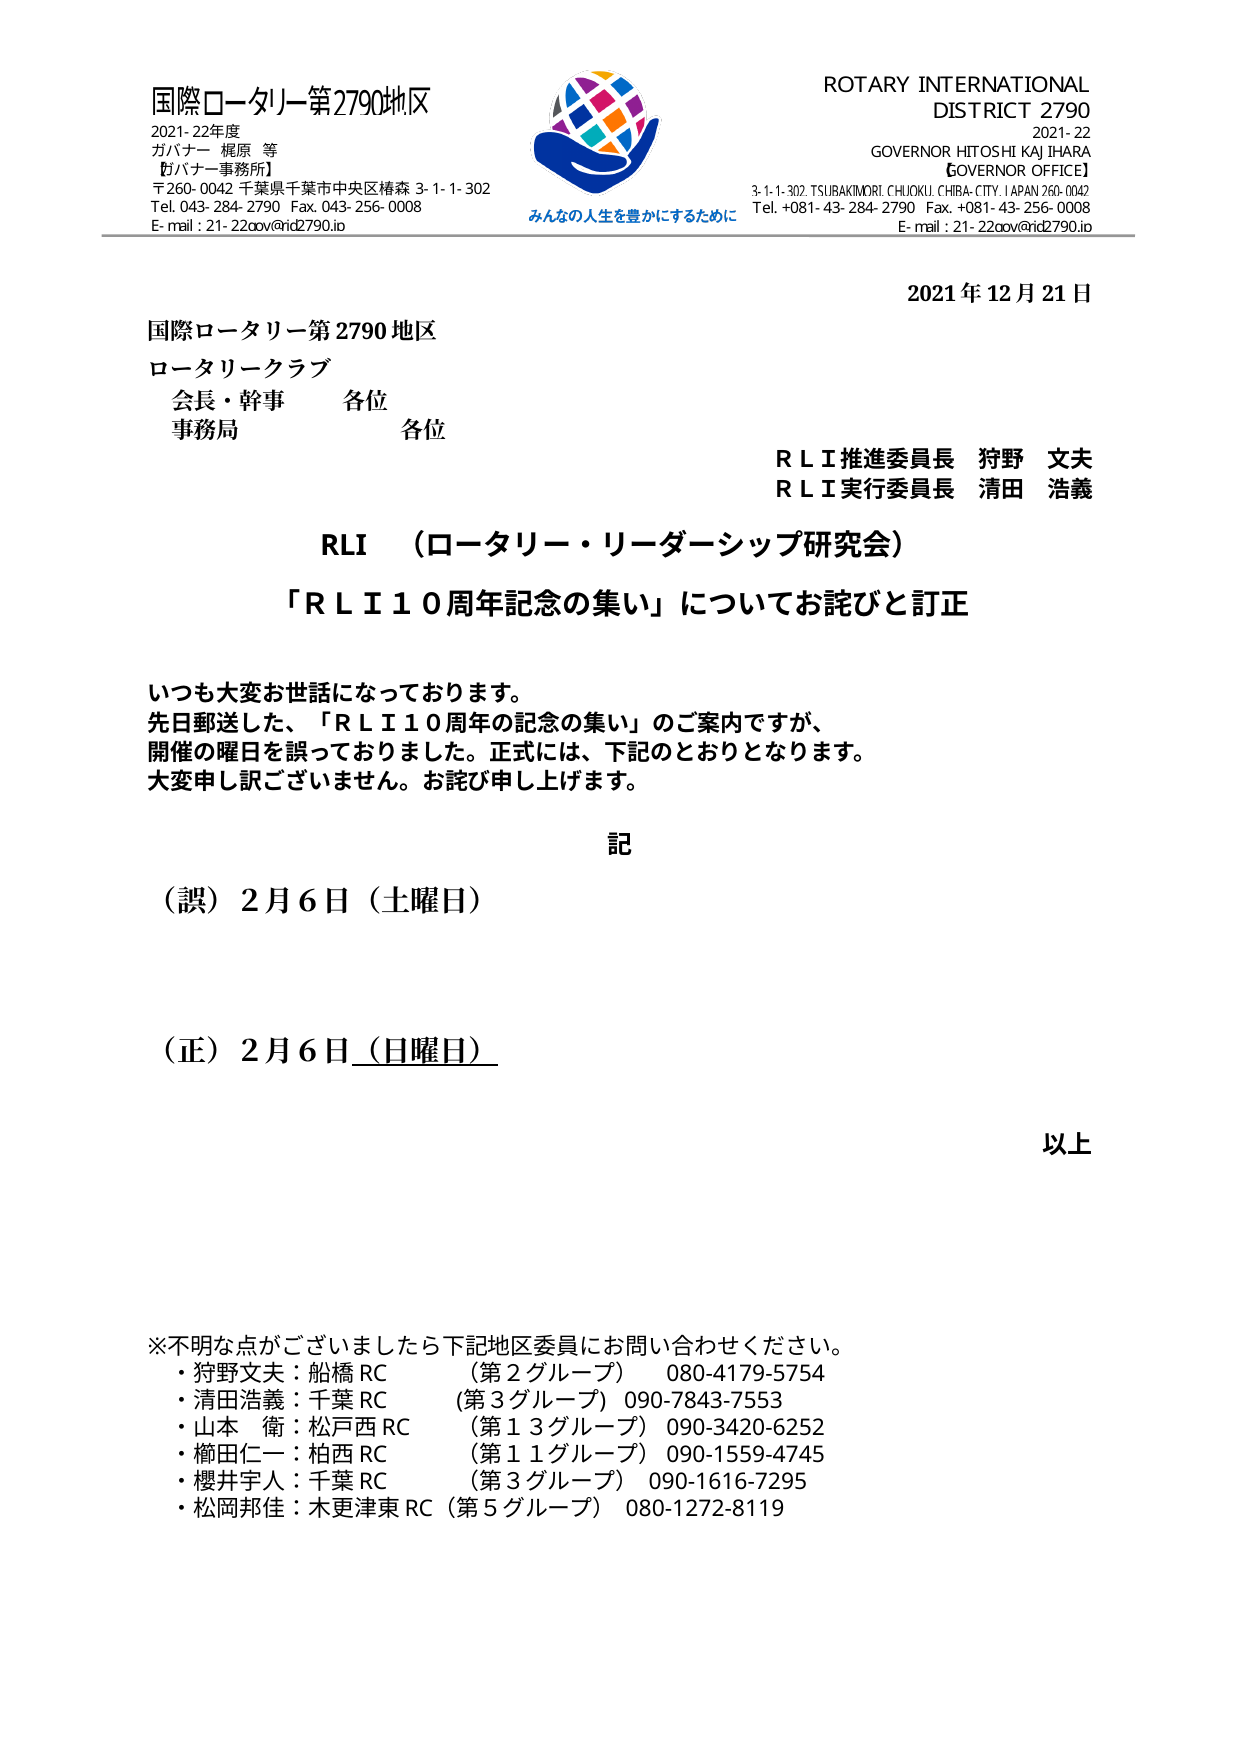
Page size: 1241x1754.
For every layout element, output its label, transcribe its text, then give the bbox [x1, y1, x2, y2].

text 国際ロータリー第2790地区 [148, 311, 1092, 349]
text （正）２月６日（日曜日） [148, 1012, 1092, 1087]
text ※不明な点がございましたら下記地区委員にお問い合わせください。 [148, 1333, 1092, 1360]
text 「ＲＬＩ１０周年記念の集い」についてお詫びと訂正 [148, 591, 1092, 620]
text 開催の曜日を誤っておりました。正式には、下記のとおりとなります。 [148, 737, 1092, 766]
text ＲＬＩ実行委員長 清田 浩義 [148, 474, 1092, 503]
text ・櫛田仁一：柏西RC （第１１グループ） 090-1559-4745 [148, 1441, 1092, 1468]
text ・松岡邦佳：木更津東RC（第５グループ） 080-1272-8119 [148, 1495, 1092, 1522]
text ・山本 衛：松戸西RC （第１３グループ） 090-3420-6252 [148, 1414, 1092, 1441]
text ＲＬＩ推進委員長 狩野 文夫 [148, 444, 1092, 474]
text ロータリークラブ [148, 349, 1092, 386]
subtitle 記 [148, 824, 1092, 862]
text 先日郵送した、「ＲＬＩ１０周年の記念の集い」のご案内ですが、 [148, 708, 1092, 737]
picture [454, 70, 737, 225]
text ・清田浩義：千葉RC (第３グループ) 090-7843-7553 [148, 1387, 1092, 1414]
text ・櫻井宇人：千葉RC （第３グループ） 090-1616-7295 [148, 1468, 1092, 1495]
text ・狩野文夫：船橋RC （第２グループ） 080-4179-5754 [148, 1360, 1092, 1387]
text 事務局 各位 [148, 415, 1092, 444]
text 以上 [148, 1124, 1092, 1162]
text 会長・幹事 各位 [148, 386, 1092, 415]
text 大変申し訳ございません。お詫び申し上げます。 [148, 766, 1092, 795]
text 2021年12月21日 [148, 274, 1092, 311]
text いつも大変お世話になっております。 [148, 678, 1092, 708]
text （誤）２月６日（土曜日） [148, 862, 1092, 937]
text RLI （ロータリー・リーダーシップ研究会） [148, 532, 1092, 561]
